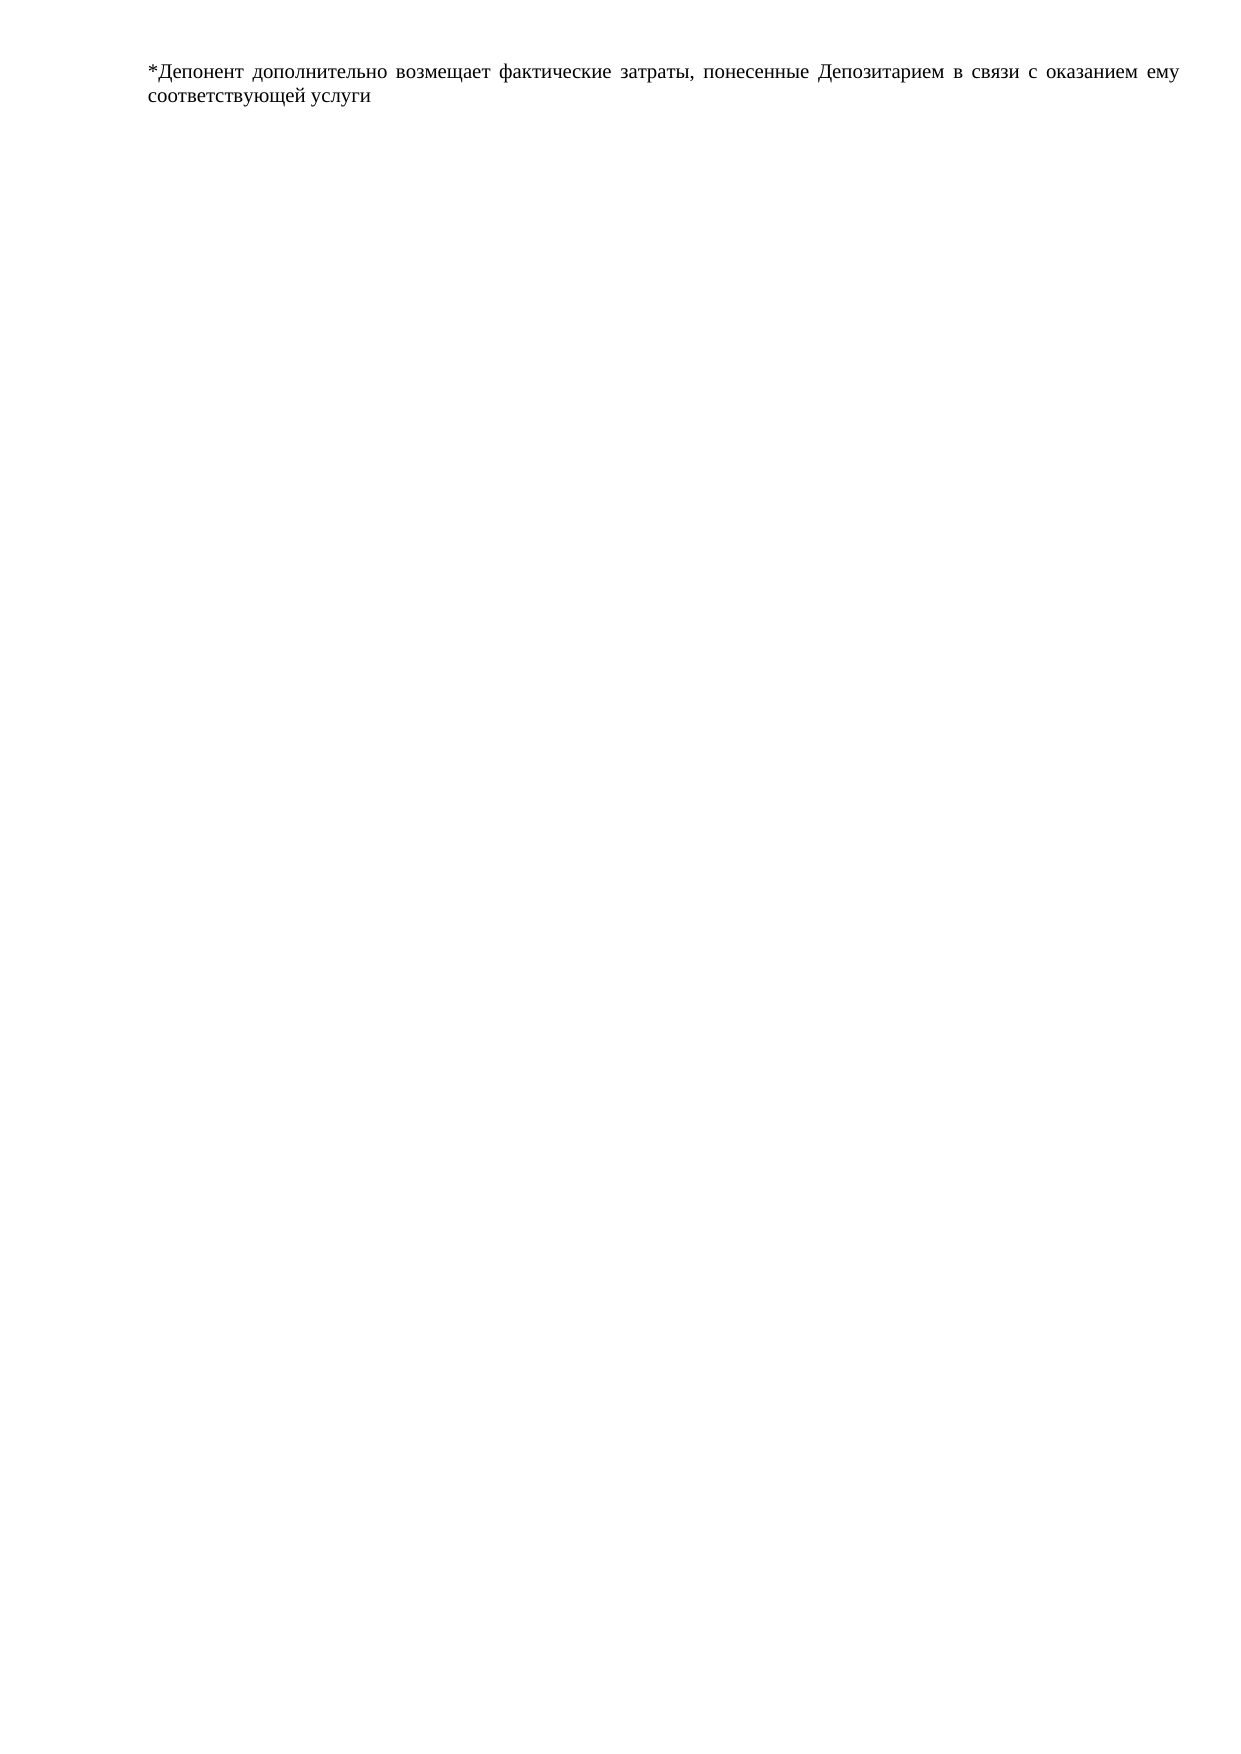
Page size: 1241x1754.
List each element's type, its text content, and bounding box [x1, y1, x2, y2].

list *Депонент дополнительно возмещает фактические затраты, понесенные Депозитарием в связи с оказанием ему соответствующей услуги [148, 59, 1181, 107]
